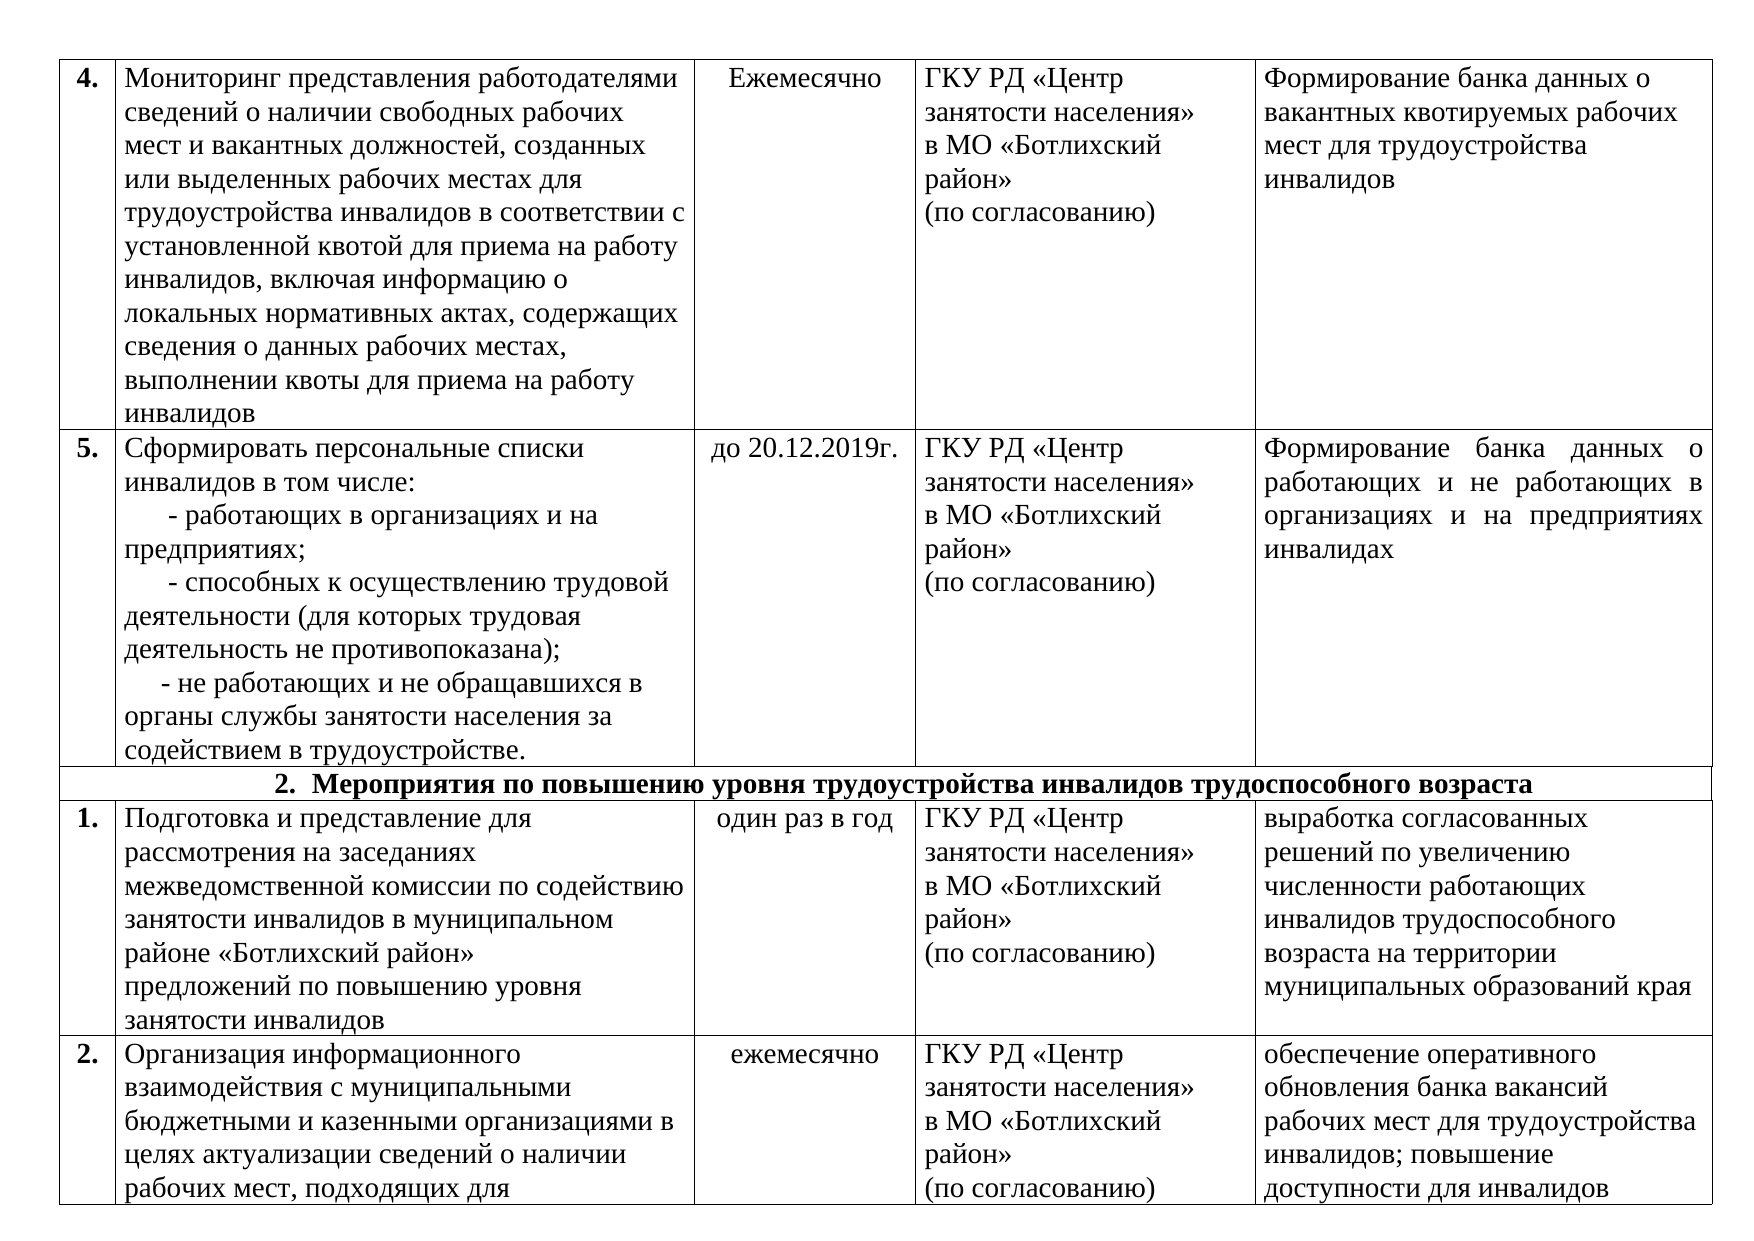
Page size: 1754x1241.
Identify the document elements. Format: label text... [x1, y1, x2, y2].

table_cell Ежемесячно [695, 60, 915, 429]
table_cell один раз в год [695, 801, 915, 1035]
table_cell 5. [60, 430, 115, 766]
table_cell Формирование банка данных о работающих и не работающих в организациях и на предприятиях инвалидах [1256, 430, 1712, 766]
table_cell 2. [60, 1036, 115, 1204]
table_cell до 20.12.2019г. [695, 430, 915, 766]
table_cell ежемесячно [695, 1036, 915, 1204]
table_cell ГКУ РД «Центр занятости населения» в МО «Ботлихский район» (по согласованию) [916, 430, 1255, 766]
table_cell Мероприятия по повышению уровня трудоустройства инвалидов трудоспособного возраста [60, 767, 1711, 800]
table_cell 4. [60, 60, 115, 429]
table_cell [1256, 1036, 1712, 1204]
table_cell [116, 1036, 694, 1204]
table_cell Сформировать персональные списки инвалидов в том числе: - работающих в организациях и на предприятиях; - способных к осуществлению трудовой деятельности (для которых трудовая деятельность не противопоказана); - не работающих и не обращавшихся в органы службы занятости населения за содействием в трудоустройстве. [116, 430, 694, 766]
table_cell Мониторинг представления работодателями сведений о наличии свободных рабочих мест и вакантных должностей, созданных или выделенных рабочих местах для трудоустройства инвалидов в соответствии с установленной квотой для приема на работу инвалидов, включая информацию о локальных нормативных актах, содержащих сведения о данных рабочих местах, выполнении квоты для приема на работу инвалидов [116, 60, 694, 429]
table_cell 1. [60, 801, 115, 1035]
table_cell ГКУ РД «Центр занятости населения» в МО «Ботлихский район» (по согласованию) [916, 801, 1255, 1035]
table_cell Подготовка и представление для рассмотрения на заседаниях межведомственной комиссии по содействию занятости инвалидов в муниципальном районе «Ботлихский район» предложений по повышению уровня занятости инвалидов [116, 801, 694, 1035]
table_cell выработка согласованных решений по увеличению численности работающих инвалидов трудоспособного возраста на территории муниципальных образований края [1256, 801, 1712, 1035]
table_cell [916, 60, 1255, 429]
table_cell Формирование банка данных о вакантных квотируемых рабочих мест для трудоустройства инвалидов [1256, 60, 1712, 429]
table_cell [916, 1036, 1255, 1204]
